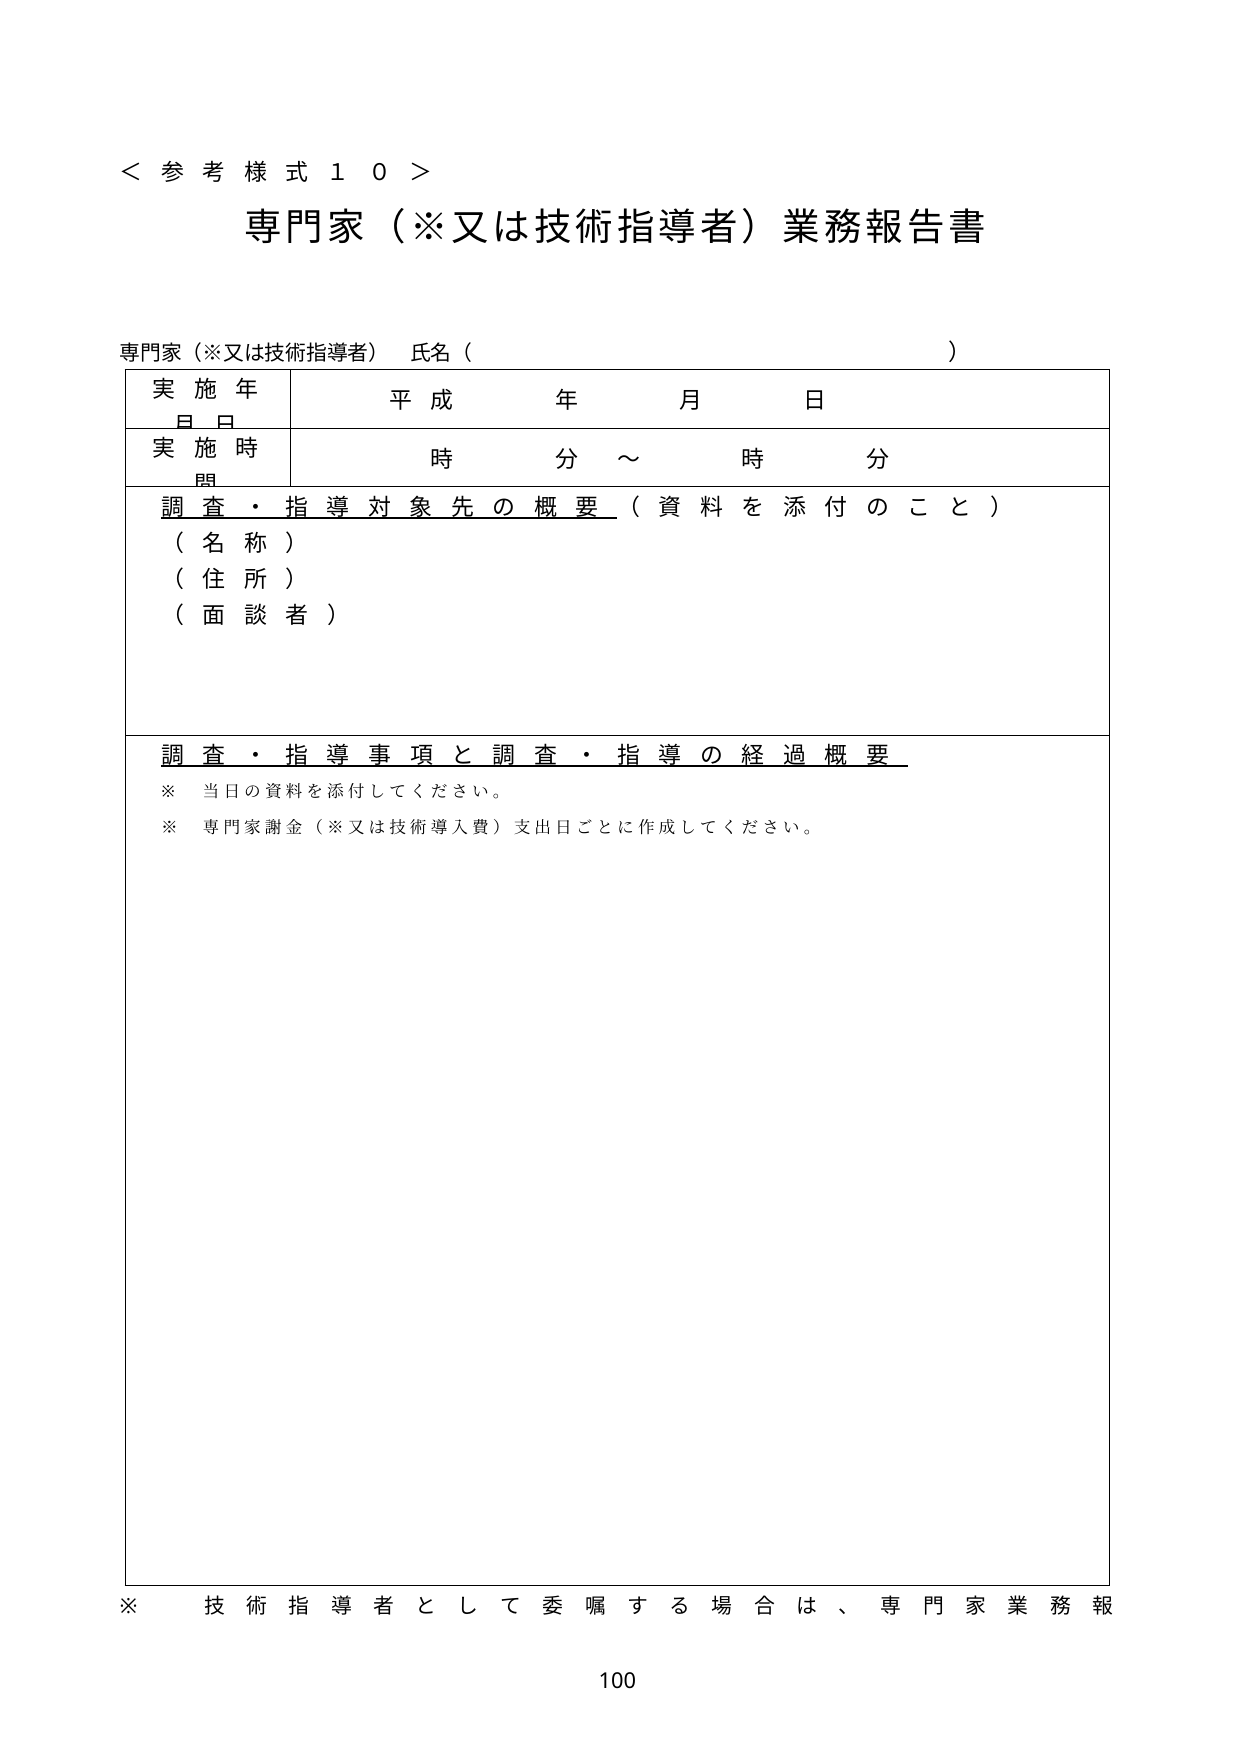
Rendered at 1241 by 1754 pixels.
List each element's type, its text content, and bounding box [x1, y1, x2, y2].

table_cell 実施時間 [126, 429, 290, 486]
table_header 実施年月日 [126, 370, 290, 427]
text ＜参考様式１０＞ [119, 152, 1114, 188]
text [119, 1586, 1114, 1622]
table_cell 時 分 ～ 時 分 [291, 429, 1109, 486]
table_cell 調査・指導対象先の概要（資料を添付のこと） （名称） （住所） （面談者） [126, 487, 1109, 734]
text 専門家（※又は技術指導者） 氏名（ ） [119, 296, 1114, 369]
text 専門家（※又は技術指導者）業務報告書 [119, 188, 1114, 260]
table_cell 調査・指導事項と調査・指導の経過概要 ※ 当日の資料を添付してください。 ※ 専門家謝金（※又は技術導入費）支出日ごとに作成してください。 [126, 736, 1109, 1585]
table_header 平成 年 月 日 [291, 370, 1109, 427]
